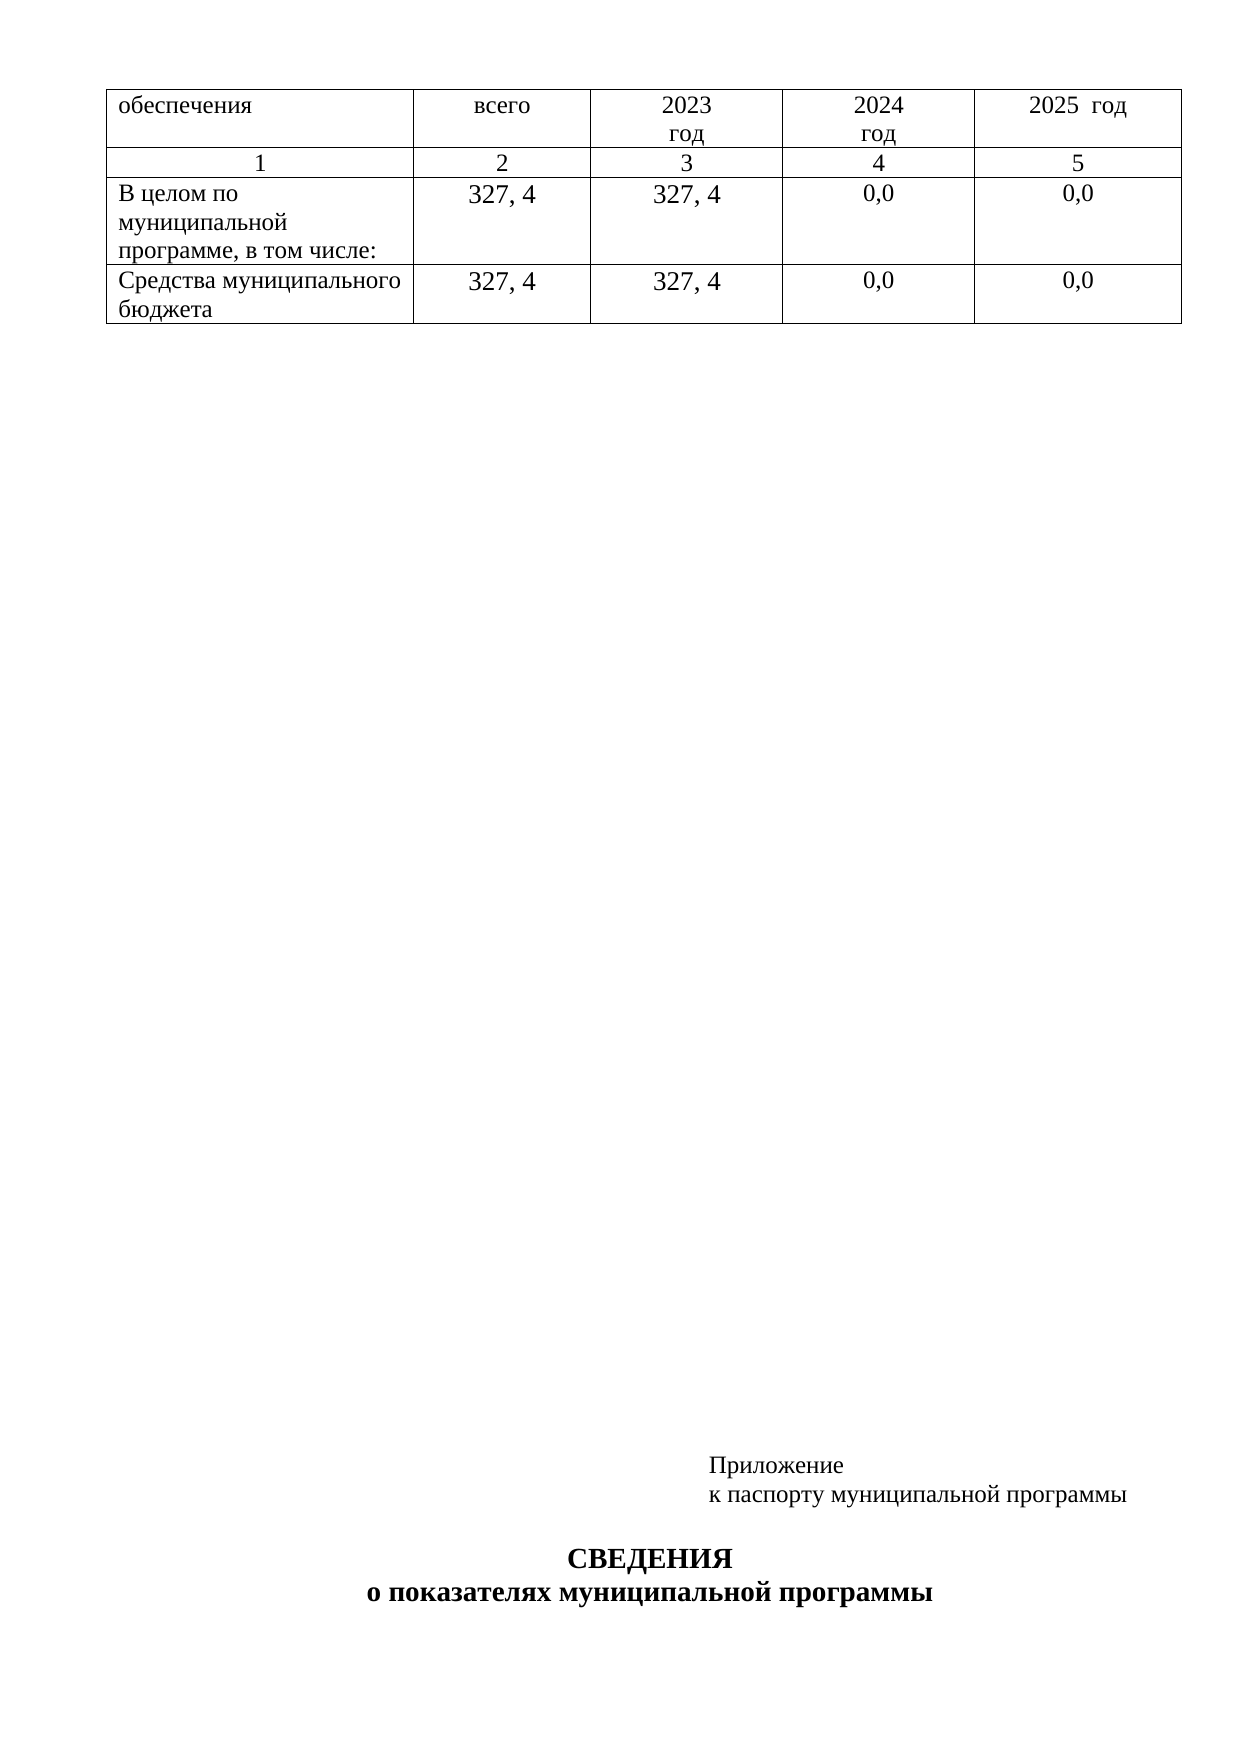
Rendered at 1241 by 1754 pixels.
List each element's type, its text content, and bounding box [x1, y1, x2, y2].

table_cell 0,0 [783, 178, 974, 264]
table_cell 327, 4 [414, 265, 590, 323]
table_cell 0,0 [975, 265, 1181, 323]
table_cell 1 [107, 148, 413, 177]
text к паспорту муниципальной программы [709, 1479, 1181, 1507]
table_cell 4 [783, 148, 974, 177]
table_cell всего [414, 90, 590, 147]
table_cell 2 [414, 148, 590, 177]
table_cell 5 [975, 148, 1181, 177]
table_cell В целом по муниципальной программе, в том числе: [107, 178, 413, 264]
table_cell 2023 год [591, 90, 782, 147]
table_cell 0,0 [783, 265, 974, 323]
text СВЕДЕНИЯ [118, 1541, 1181, 1574]
table_cell 0,0 [975, 178, 1181, 264]
table_cell 2024 год [783, 90, 974, 147]
table_cell 327, 4 [591, 265, 782, 323]
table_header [107, 90, 413, 147]
table_cell 2025 год [975, 90, 1181, 147]
text о показателях муниципальной программы [118, 1574, 1181, 1608]
table_cell Средства муниципального бюджета [107, 265, 413, 323]
table_cell 327, 4 [591, 178, 782, 264]
table_cell 327, 4 [414, 178, 590, 264]
table_cell 3 [591, 148, 782, 177]
text Приложение [709, 1450, 1181, 1479]
